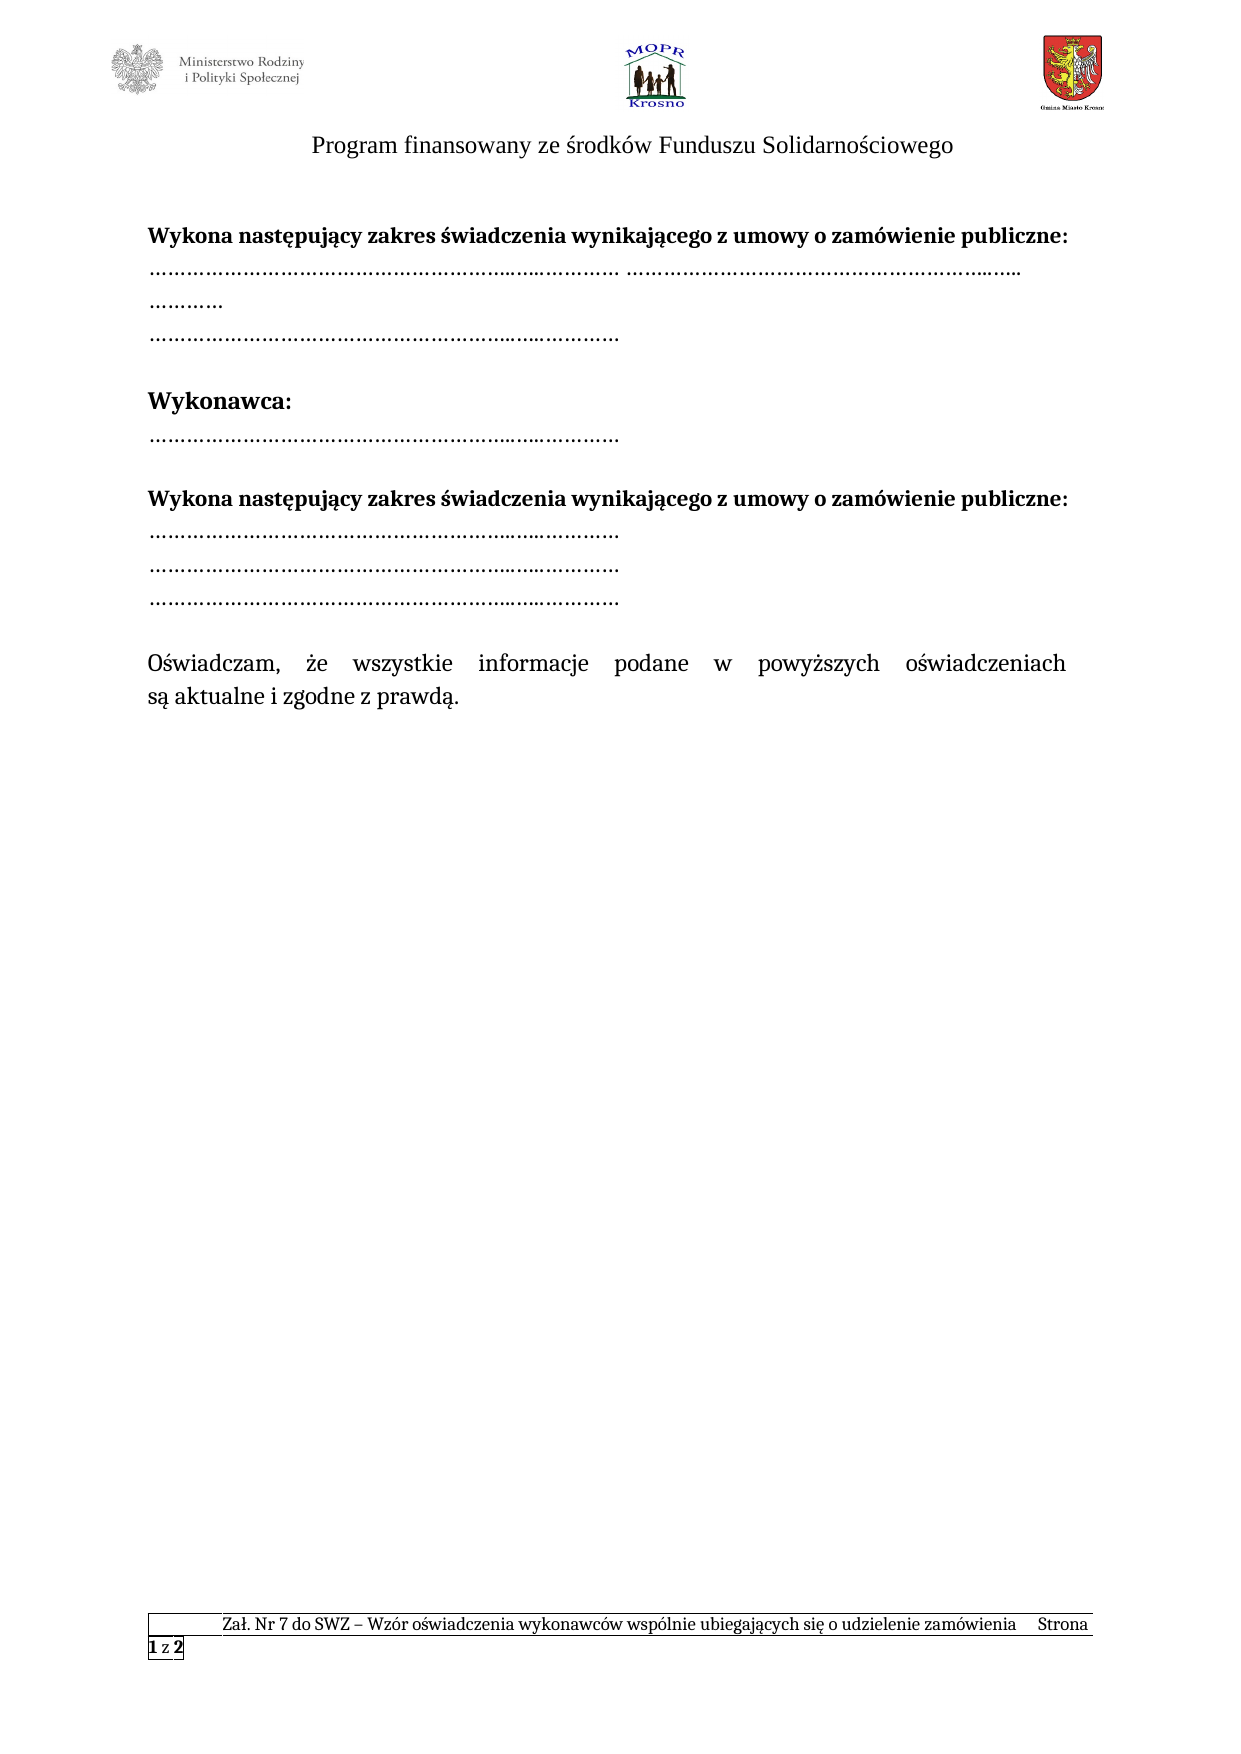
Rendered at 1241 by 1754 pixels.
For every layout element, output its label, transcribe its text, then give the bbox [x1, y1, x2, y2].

text …………………………………………………..…..………… [148, 516, 651, 545]
picture [614, 35, 690, 111]
text …………………………………………………..…..………… …………………………………………………..…..………… [148, 253, 1093, 315]
text …………………………………………………..…..………… [148, 420, 651, 449]
picture [109, 35, 304, 95]
text Wykona następujący zakres świadczenia wynikającego z umowy o zamówienie publiczne: [148, 486, 1093, 513]
text Oświadczam, że wszystkie informacje podane w powyższych oświadczeniach są aktualne i zgodne z prawdą. [148, 648, 1093, 710]
picture [1038, 35, 1104, 111]
text Wykonawca: [148, 387, 1093, 416]
text …………………………………………………..…..………… [148, 319, 1093, 348]
text …………………………………………………..…..………… [148, 582, 651, 611]
text …………………………………………………..…..………… [148, 549, 651, 578]
text Wykona następujący zakres świadczenia wynikającego z umowy o zamówienie publiczne: [148, 223, 1093, 249]
